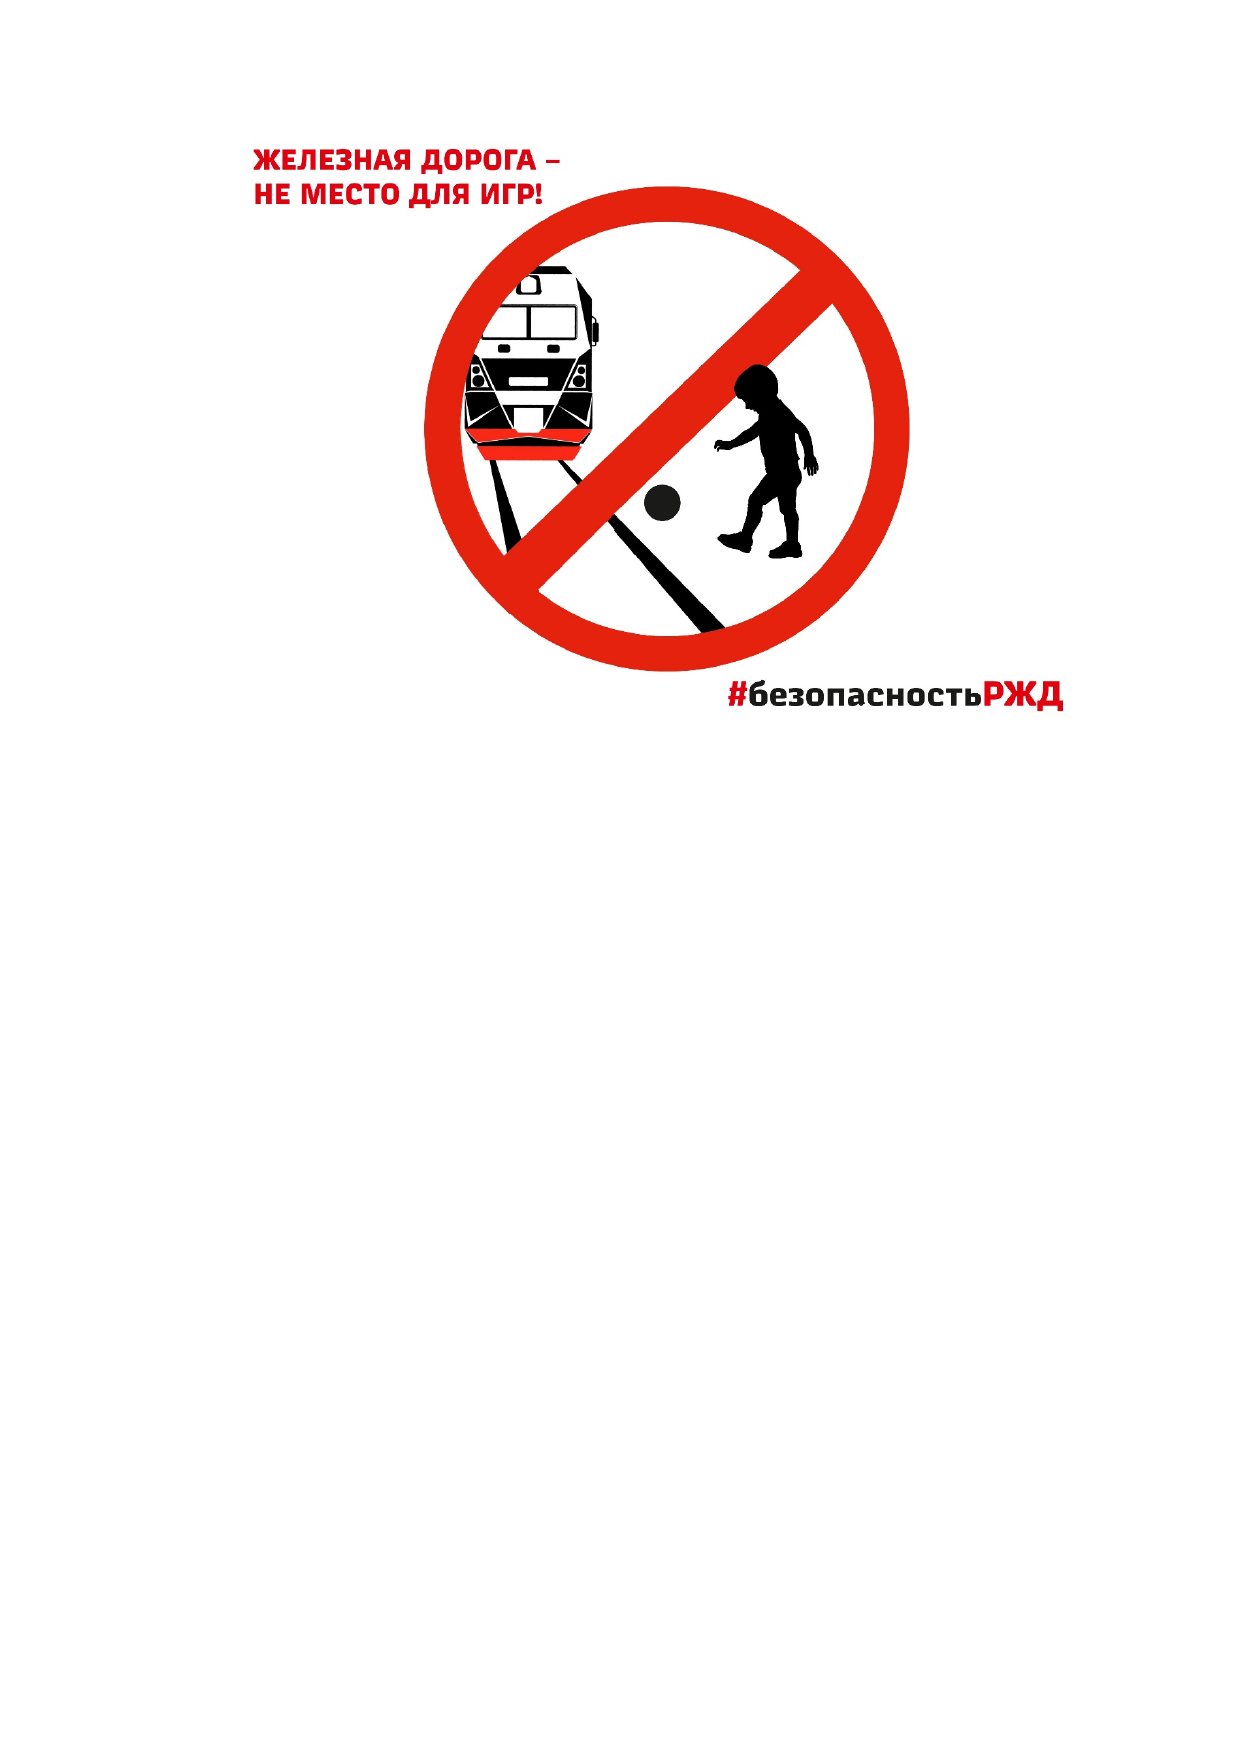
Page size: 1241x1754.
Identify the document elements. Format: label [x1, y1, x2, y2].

picture [219, 118, 1089, 733]
